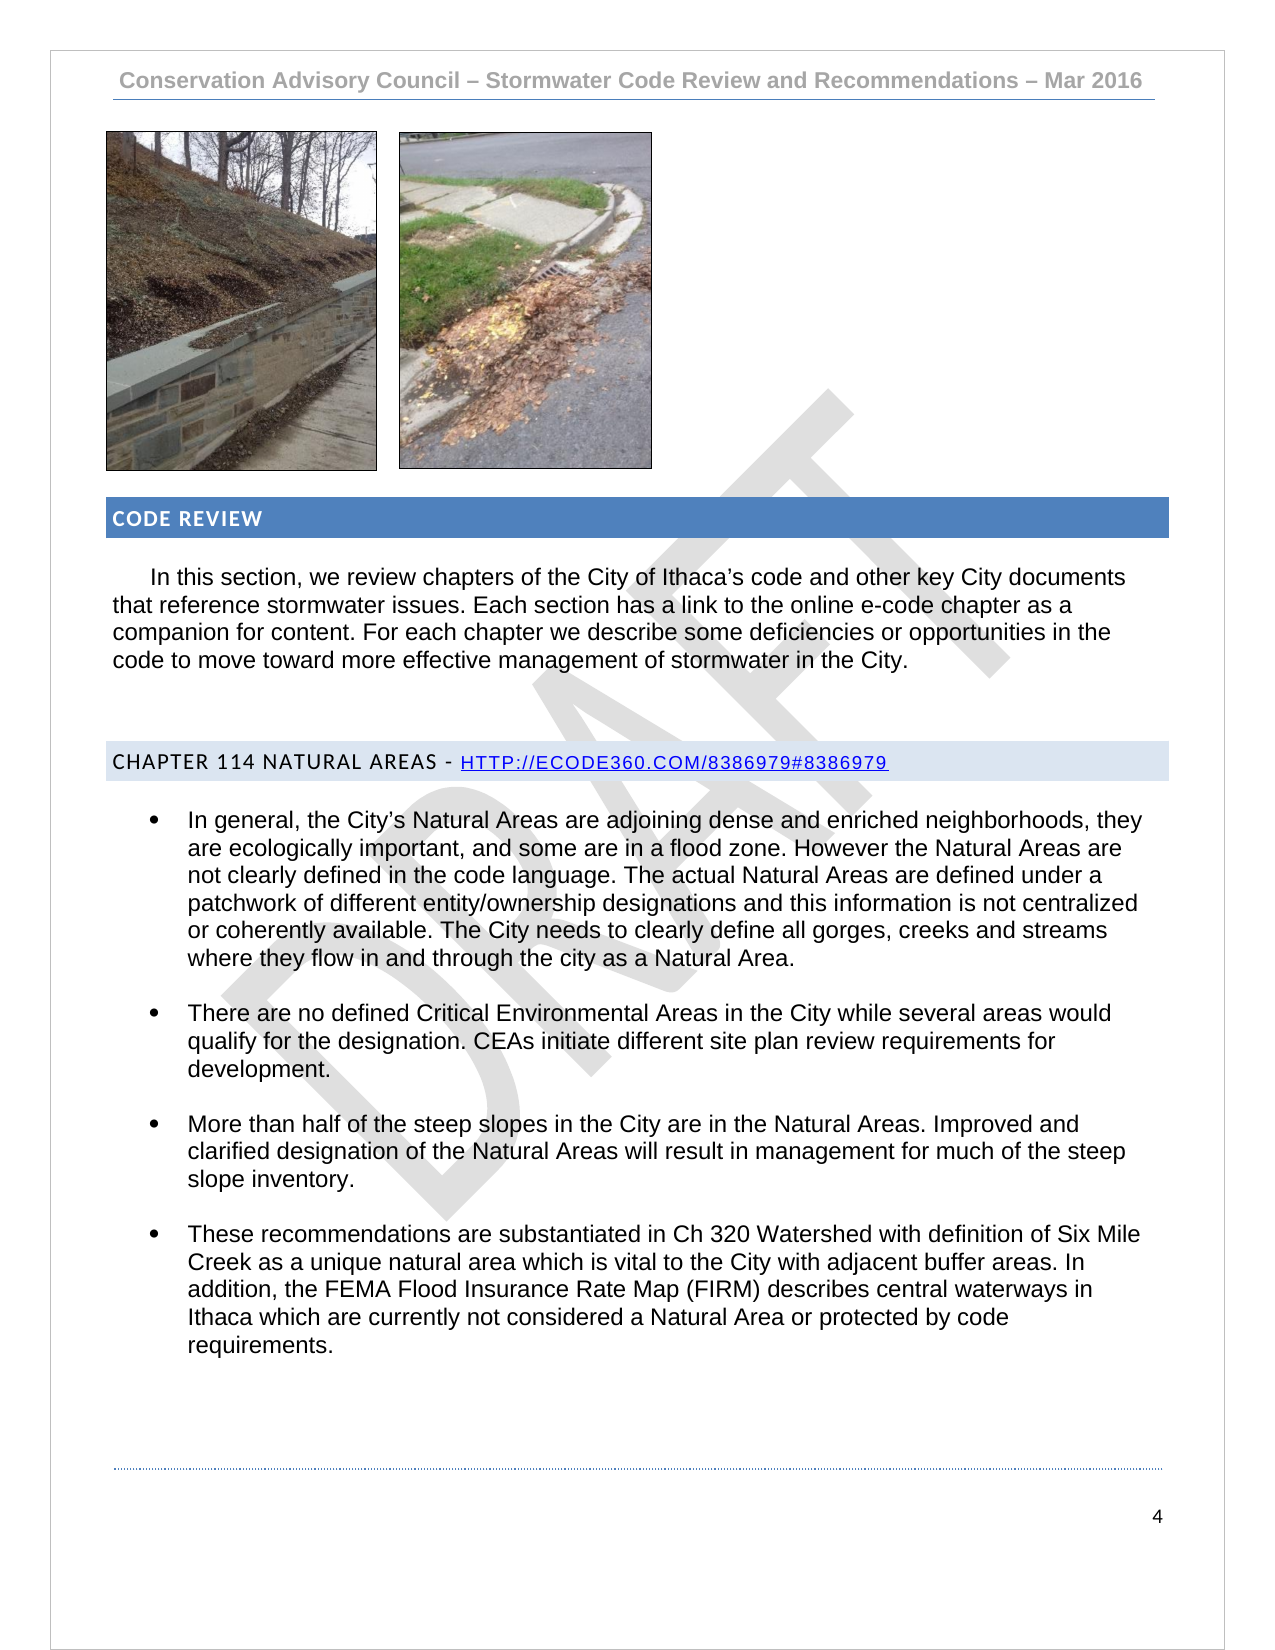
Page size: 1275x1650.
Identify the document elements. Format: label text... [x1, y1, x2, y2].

text In this section, we review chapters of the City of Ithaca’s code and other key City documents that reference stormwater issues. Each section has a link to the online e-code chapter as a companion for content. For each chapter we describe some deficiencies or opportunities in the code to move toward more effective management of stormwater in the City. [112, 563, 1162, 673]
list There are no defined Critical Environmental Areas in the City while several areas would qualify for the designation. CEAs initiate different site plan review requirements for development. [150, 999, 1162, 1082]
list In general, the City’s Natural Areas are adjoining dense and enriched neighborhoods, they are ecologically important, and some are in a flood zone. However the Natural Areas are not clearly defined in the code language. The actual Natural Areas are defined under a patchwork of different entity/ownership designations and this information is not centralized or coherently available. The City needs to clearly define all gorges, creeks and streams where they flow in and through the city as a Natural Area. [150, 806, 1162, 972]
list More than half of the steep slopes in the City are in the Natural Areas. Improved and clarified designation of the Natural Areas will result in management for much of the steep slope inventory. [150, 1110, 1162, 1192]
picture [400, 133, 651, 468]
subtitle Chapter 114 Natural Areas - http://ecode360.com/8386979#8386979 [113, 747, 1162, 775]
picture [107, 132, 376, 470]
subtitle Code Review [113, 504, 1162, 532]
list These recommendations are substantiated in Ch 320 Watershed with definition of Six Mile Creek as a unique natural area which is vital to the City with adjacent buffer areas. In addition, the FEMA Flood Insurance Rate Map (FIRM) describes central waterways in Ithaca which are currently not considered a Natural Area or protected by code requirements. [150, 1220, 1162, 1358]
